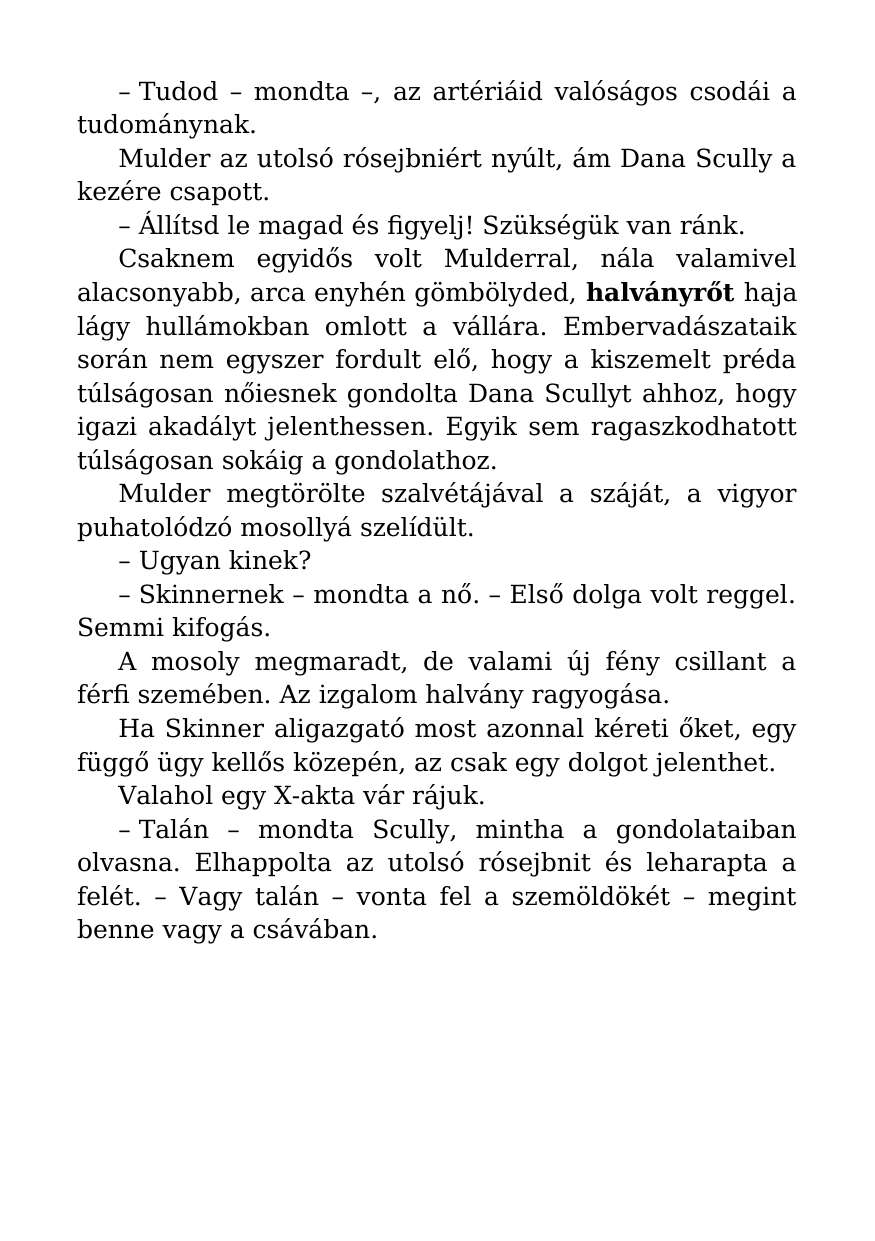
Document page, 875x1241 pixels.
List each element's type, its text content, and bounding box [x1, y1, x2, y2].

text Csaknem egyidős volt Mulderral, nála valamivel alacsonyabb, arca enyhén gömbölyded, halványrőt haja lágy hullámokban omlott a vállára. Embervadászataik során nem egyszer fordult elő, hogy a kiszemelt préda túlságosan nőiesnek gondolta Dana Scullyt ahhoz, hogy igazi akadályt jelenthessen. Egyik sem ragaszkodhatott túlságosan sokáig a gondolathoz. [77, 244, 797, 475]
text – Állítsd le magad és figyelj! Szükségük van ránk. [77, 211, 797, 240]
text – Talán – mondta Scully, mintha a gondolataiban olvasna. Elhappolta az utolsó rósejbnit és leharapta a felét. – Vagy talán – vonta fel a szemöldökét – megint benne vagy a csávában. [77, 815, 797, 945]
text – Tudod – mondta –, az artériáid valóságos csodái a tudománynak. [77, 77, 797, 139]
text Mulder megtörölte szalvétájával a száját, a vigyor puhatolódzó mosollyá szelídült. [77, 479, 797, 542]
text – Ugyan kinek? [77, 547, 797, 576]
text Valahol egy X-akta vár rájuk. [77, 781, 797, 811]
text Ha Skinner aligazgató most azonnal kéreti őket, egy függő ügy kellős közepén, az csak egy dolgot jelenthet. [77, 714, 797, 777]
text – Skinnernek – mondta a nő. – Első dolga volt reggel. Semmi kifogás. [77, 580, 797, 643]
text Mulder az utolsó rósejbniért nyúlt, ám Dana Scully a kezére csapott. [77, 144, 797, 207]
text A mosoly megmaradt, de valami új fény csillant a férfi szemében. Az izgalom halvány ragyogása. [77, 647, 797, 710]
